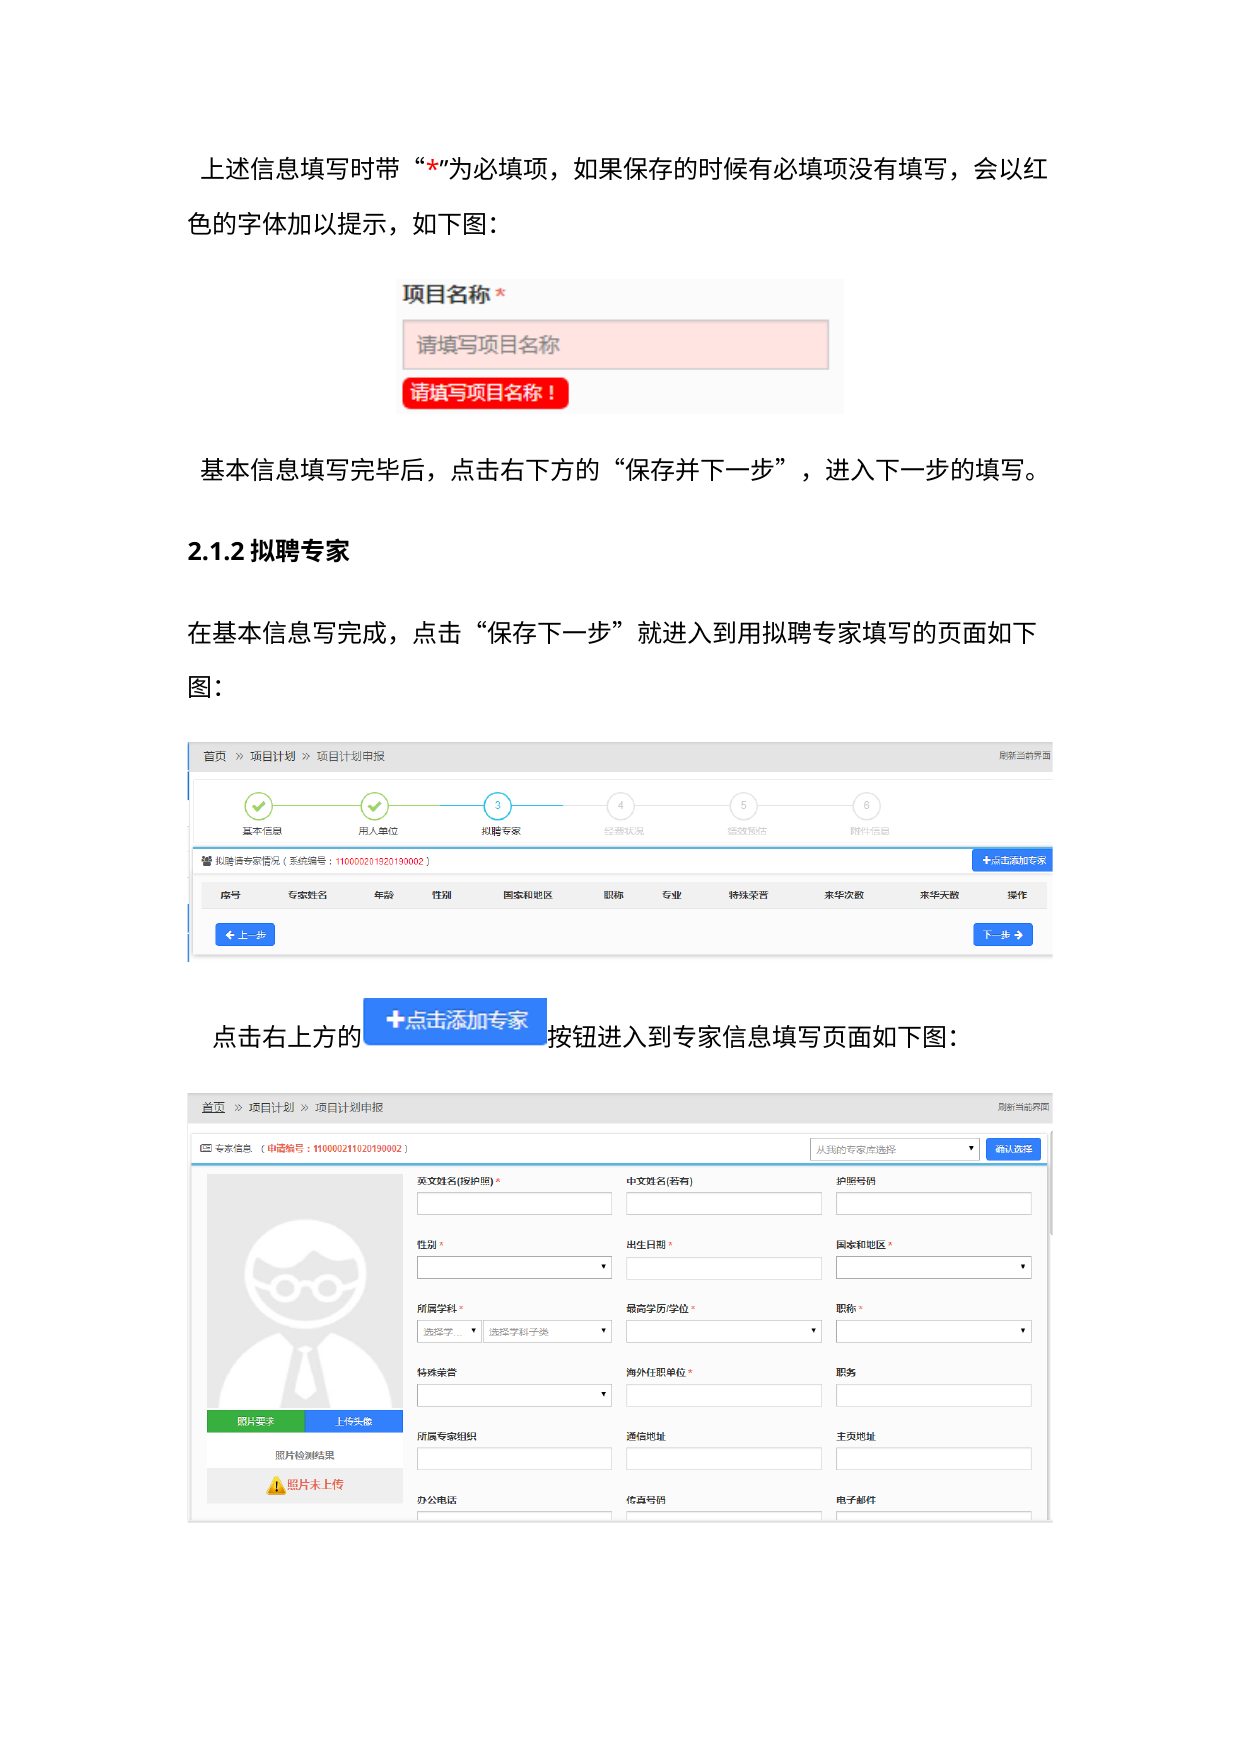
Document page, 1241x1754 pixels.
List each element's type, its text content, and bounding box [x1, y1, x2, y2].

picture [362, 998, 547, 1047]
subtitle 2.1.2拟聘专家 [187, 532, 1053, 568]
text 在基本信息写完成，点击“保存下一步”就进入到用拟聘专家填写的页面如下图： [187, 613, 1053, 704]
text 点击右上方的按钮进入到专家信息填写页面如下图： [187, 998, 1053, 1054]
picture [187, 742, 1053, 962]
picture [396, 279, 845, 414]
text 基本信息填写完毕后，点击右下方的“保存并下一步”，进入下一步的填写。 [187, 450, 1053, 487]
picture [187, 1093, 1053, 1523]
text 上述信息填写时带“*”为必填项，如果保存的时候有必填项没有填写，会以红色的字体加以提示，如下图： [187, 150, 1053, 241]
